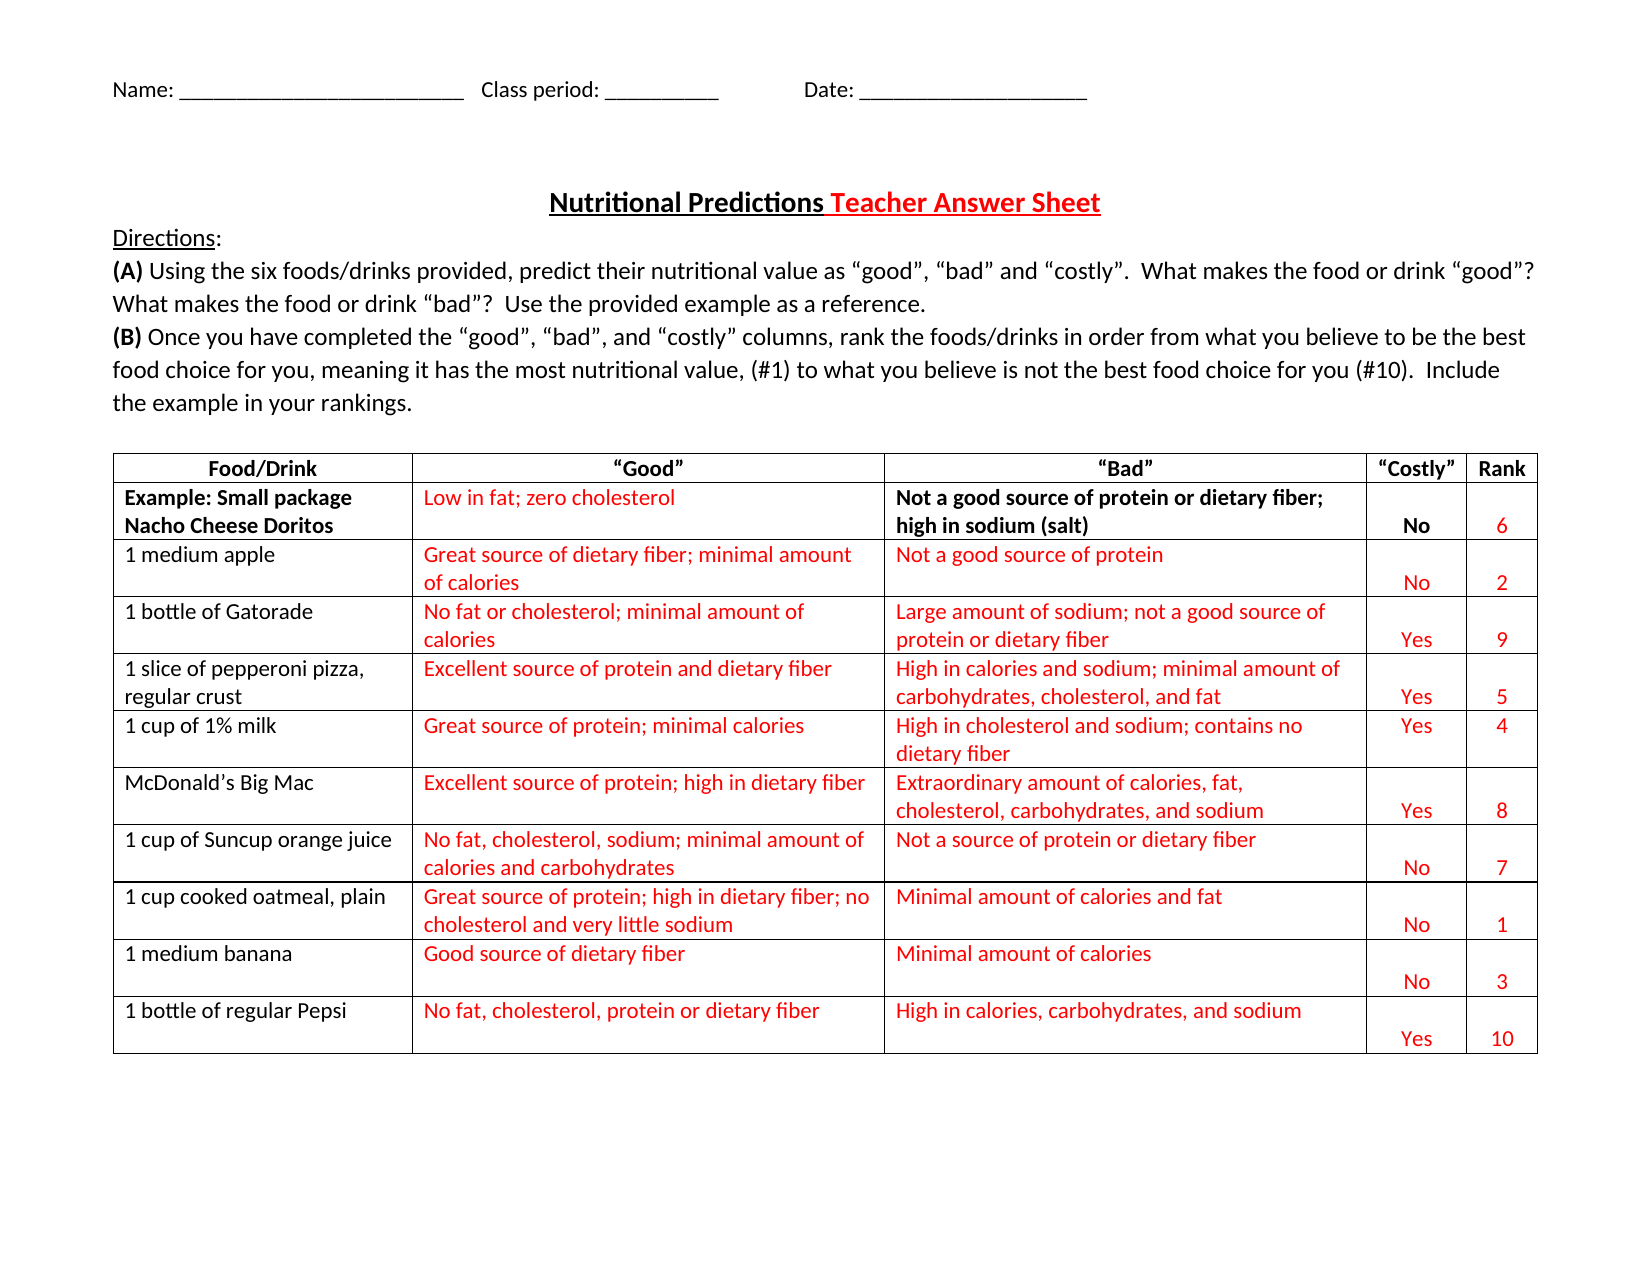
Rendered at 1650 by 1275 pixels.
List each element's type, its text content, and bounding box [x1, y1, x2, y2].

table_cell Yes [1367, 597, 1466, 653]
table_cell 10 [1467, 997, 1537, 1053]
table_cell No [1367, 483, 1466, 539]
text Directions: [112, 222, 1537, 253]
table_cell No fat, cholesterol, protein or dietary fiber [413, 997, 884, 1053]
table_cell 1 bottle of Gatorade [114, 597, 412, 653]
table_cell 6 [1467, 483, 1537, 539]
table_cell No [1367, 825, 1466, 881]
table_cell 1 medium banana [114, 940, 412, 996]
table_cell Yes [1367, 654, 1466, 710]
table_cell Great source of dietary fiber; minimal amount of calories [413, 540, 884, 596]
table_cell No [1367, 883, 1466, 938]
table_cell 9 [1467, 597, 1537, 653]
table_cell Yes [1367, 711, 1466, 767]
table_cell McDonald’s Big Mac [114, 768, 412, 824]
table_header Rank [1467, 454, 1537, 482]
table_header “Costly” [1367, 454, 1466, 482]
table_cell Large amount of sodium; not a good source of protein or dietary fiber [885, 597, 1366, 653]
table_cell Minimal amount of calories [885, 940, 1366, 996]
table_cell No fat, cholesterol, sodium; minimal amount of calories and carbohydrates [413, 825, 884, 881]
table_cell Minimal amount of calories and fat [885, 883, 1366, 938]
table_cell Low in fat; zero cholesterol [413, 483, 884, 539]
table_cell 3 [1467, 940, 1537, 996]
table_cell Yes [1367, 997, 1466, 1053]
table_cell 1 bottle of regular Pepsi [114, 997, 412, 1053]
table_cell 5 [1467, 654, 1537, 710]
table_cell Not a good source of protein [885, 540, 1366, 596]
table_cell Excellent source of protein; high in dietary fiber [413, 768, 884, 824]
table_cell No [1367, 940, 1466, 996]
table_cell 1 cup cooked oatmeal, plain [114, 883, 412, 938]
table_cell Good source of dietary fiber [413, 940, 884, 996]
table_cell Yes [1367, 768, 1466, 824]
table_cell Excellent source of protein and dietary fiber [413, 654, 884, 710]
table_cell Extraordinary amount of calories, fat, cholesterol, carbohydrates, and sodium [885, 768, 1366, 824]
table_cell No fat or cholesterol; minimal amount of calories [413, 597, 884, 653]
table_cell 8 [1467, 768, 1537, 824]
table_cell 1 cup of Suncup orange juice [114, 825, 412, 881]
table_header “Good” [413, 454, 884, 482]
table_cell Not a source of protein or dietary fiber [885, 825, 1366, 881]
table_cell Not a good source of protein or dietary fiber; high in sodium (salt) [885, 483, 1366, 539]
table_cell 2 [1467, 540, 1537, 596]
table_cell Great source of protein; high in dietary fiber; no cholesterol and very little sodium [413, 883, 884, 938]
text (A) Using the six foods/drinks provided, predict their nutritional value as “good”, “bad” and “costly”. What makes the food or drink “good”? What makes the food or drink “bad”? Use the provided example as a reference. [112, 255, 1537, 319]
table_cell High in calories, carbohydrates, and sodium [885, 997, 1366, 1053]
table_cell No [1367, 540, 1466, 596]
table_cell High in calories and sodium; minimal amount of carbohydrates, cholesterol, and fat [885, 654, 1366, 710]
text Nutritional Predictions Teacher Answer Sheet [112, 184, 1537, 219]
table_header “Bad” [885, 454, 1366, 482]
table_cell 1 cup of 1% milk [114, 711, 412, 767]
text (B) Once you have completed the “good”, “bad”, and “costly” columns, rank the foods/drinks in order from what you believe to be the best food choice for you, meaning it has the most nutritional value, (#1) to what you believe is not the best food choice for you (#10). Include the example in your rankings. [112, 321, 1537, 417]
table_cell 1 slice of pepperoni pizza, regular crust [114, 654, 412, 710]
table_cell 7 [1467, 825, 1537, 881]
table_cell Great source of protein; minimal calories [413, 711, 884, 767]
table_header Food/Drink [114, 454, 412, 482]
table_cell High in cholesterol and sodium; contains no dietary fiber [885, 711, 1366, 767]
table_cell 4 [1467, 711, 1537, 767]
table_cell Example: Small package Nacho Cheese Doritos [114, 483, 412, 539]
table_cell 1 [1467, 883, 1537, 938]
table_cell 1 medium apple [114, 540, 412, 596]
